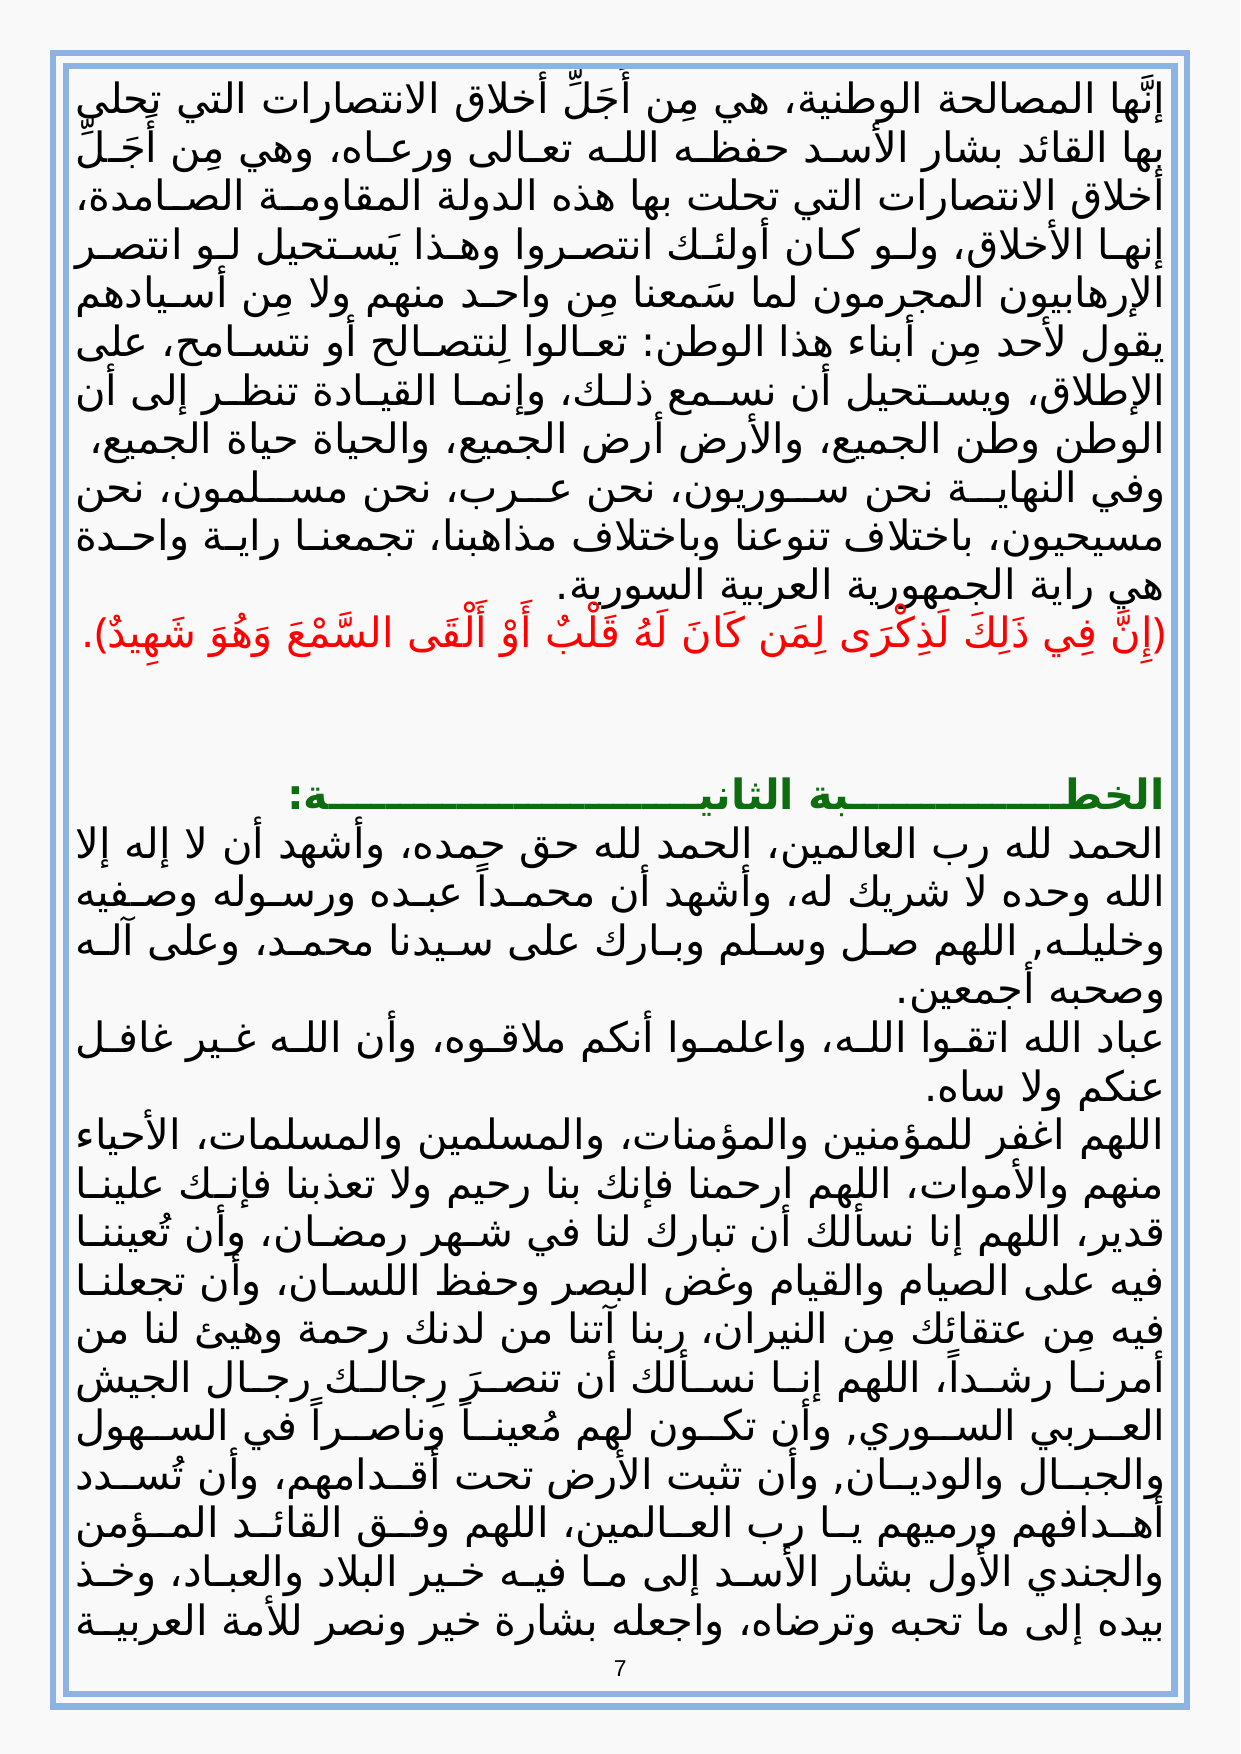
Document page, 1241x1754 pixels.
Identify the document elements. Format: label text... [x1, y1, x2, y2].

text الحمد لله رب العالمين، الحمد لله حق حمده، وأشهد أن لا إله إلا الله وحده لا شريك له، وأشهد أن محمداً عبده ورسوله وصفيه وخليله, اللهم صل وسلم وبارك على سيدنا محمد، وعلى آله وصحبه أجمعين. [75, 819, 1165, 1014]
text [75, 1111, 1165, 1645]
text عباد الله اتقوا الله، واعلموا أنكم ملاقوه، وأن الله غير غافل عنكم ولا ساه. [75, 1014, 1165, 1111]
text ﴿إِنَّ فِي ذَلِكَ لَذِكْرَى لِمَن كَانَ لَهُ قَلْبٌ أَوْ أَلْقَى السَّمْعَ وَهُوَ شَهِيدٌ﴾. [75, 609, 1165, 657]
text الخطـــــــــــــــبة الثانيــــــــــــــــــــــــــة: [75, 771, 1165, 819]
text إنَّها المصالحة الوطنية، هي مِن أَجَلِّ أخلاق الانتصارات التي تحلى بها القائد بشار الأسد حفظه الله تعالى ورعاه، وهي مِن أَجَلِّ أخلاق الانتصارات التي تحلت بها هذه الدولة المقاومة الصامدة، إنها الأخلاق، ولو كان أولئك انتصروا وهذا يَستحيل لو انتصر الإرهابيون المجرمون لما سَمعنا مِن واحد منهم ولا مِن أسيادهم يقول لأحد مِن أبناء هذا الوطن: تعالوا لِنتصالح أو نتسامح، على الإطلاق، ويستحيل أن نسمع ذلك، وإنما القيادة تنظر إلى أن الوطن وطن الجميع، والأرض أرض الجميع، والحياة حياة الجميع، وفي النهاية نحن سوريون، نحن عرب، نحن مسلمون، نحن مسيحيون، باختلاف تنوعنا وباختلاف مذاهبنا، تجمعنا راية واحدة هي راية الجمهورية العربية السورية. [75, 75, 1165, 609]
